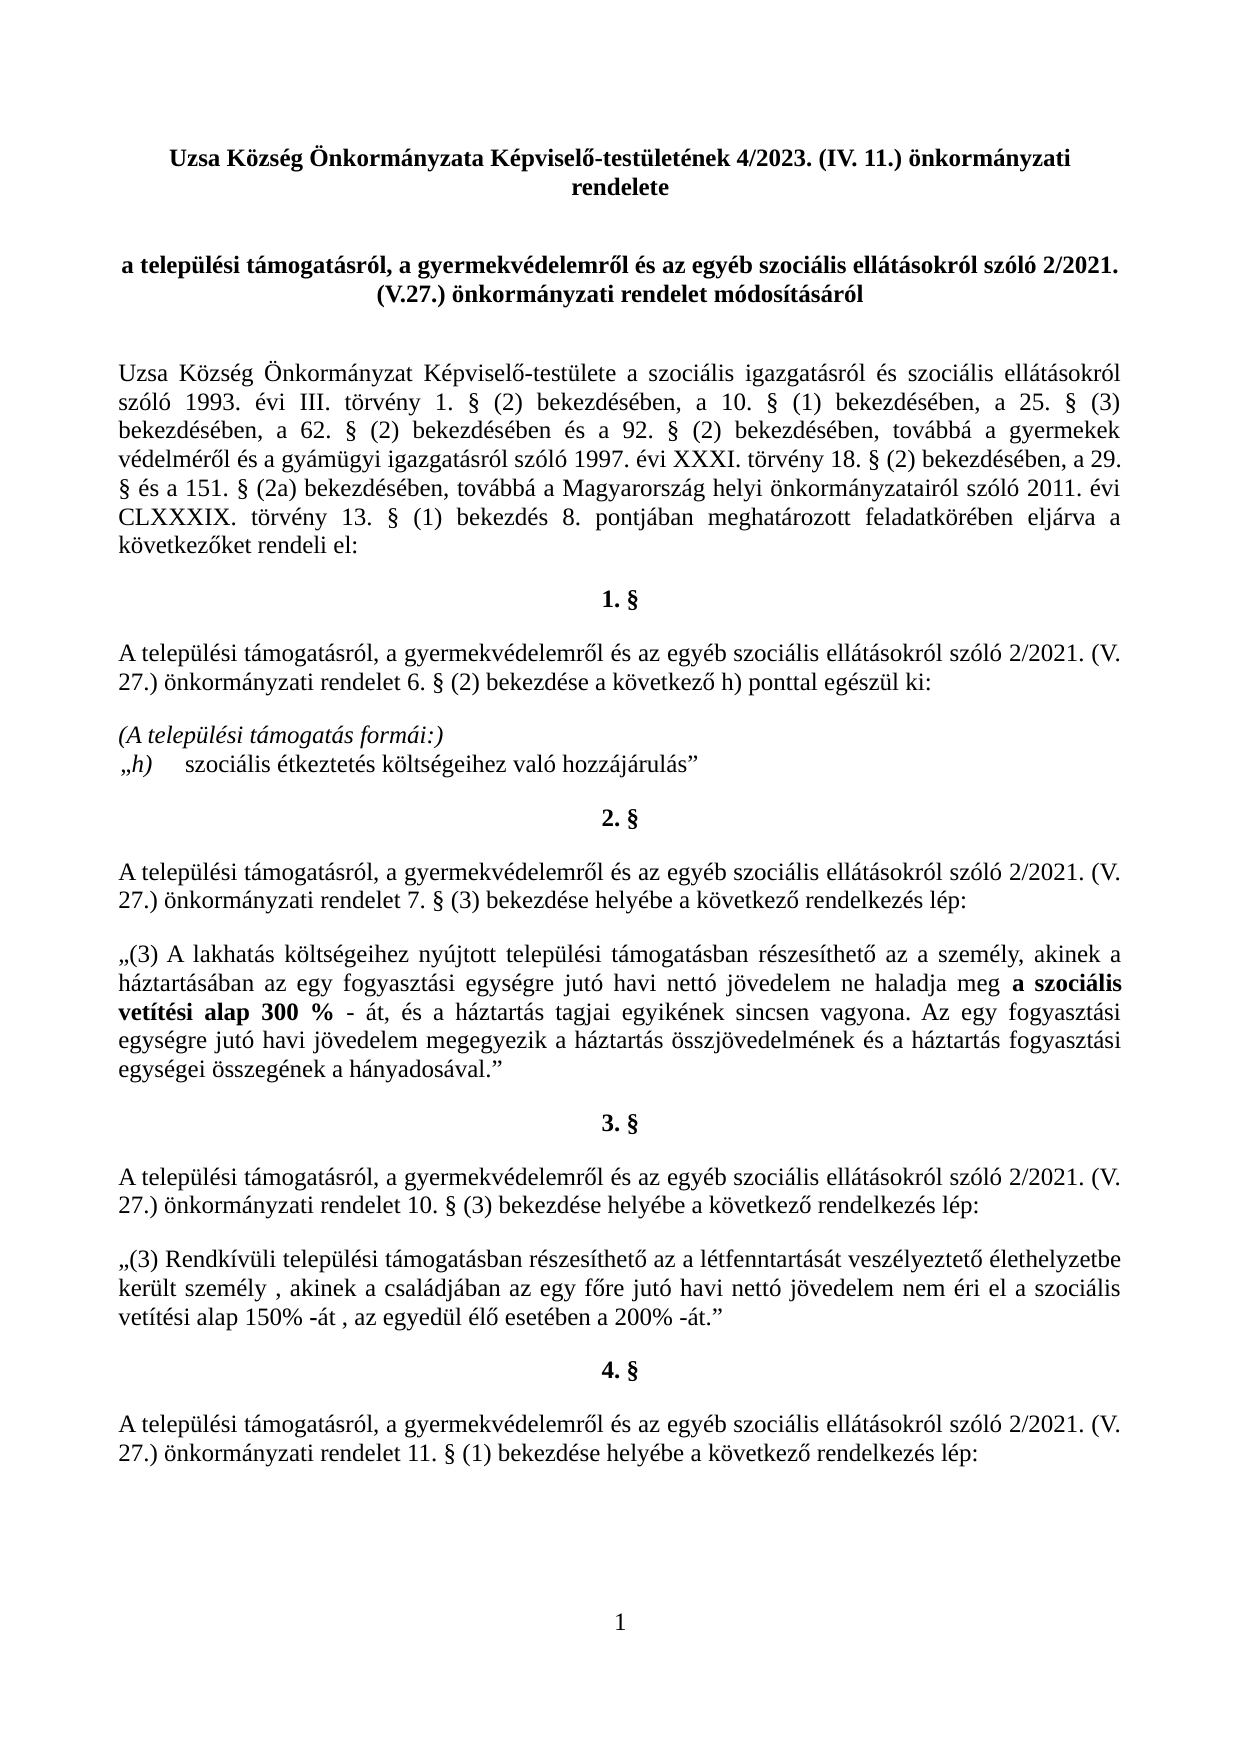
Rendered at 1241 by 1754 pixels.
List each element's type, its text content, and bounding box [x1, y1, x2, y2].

text 2. § [118, 803, 1122, 832]
text 3. § [118, 1108, 1122, 1137]
text a települési támogatásról, a gyermekvédelemről és az egyéb szociális ellátásokról szóló 2/2021. (V.27.) önkormányzati rendelet módosításáról [118, 251, 1122, 308]
text 4. § [118, 1356, 1122, 1384]
text A települési támogatásról, a gyermekvédelemről és az egyéb szociális ellátásokról szóló 2/2021. (V. 27.) önkormányzati rendelet 6. § (2) bekezdése a következő h) ponttal egészül ki: [118, 638, 1122, 696]
text „(3) A lakhatás költségeihez nyújtott települési támogatásban részesíthető az a személy, akinek a háztartásában az egy fogyasztási egységre jutó havi nettó jövedelem ne haladja meg a szociális vetítési alap 300 % - át, és a háztartás tagjai egyikének sincsen vagyona. Az egy fogyasztási egységre jutó havi jövedelem megegyezik a háztartás összjövedelmének és a háztartás fogyasztási egységei összegének a hányadosával.” [118, 939, 1122, 1083]
text (A települési támogatás formái:) [118, 721, 1122, 749]
text A települési támogatásról, a gyermekvédelemről és az egyéb szociális ellátásokról szóló 2/2021. (V. 27.) önkormányzati rendelet 11. § (1) bekezdése helyébe a következő rendelkezés lép: [118, 1409, 1122, 1467]
text A települési támogatásról, a gyermekvédelemről és az egyéb szociális ellátásokról szóló 2/2021. (V. 27.) önkormányzati rendelet 10. § (3) bekezdése helyébe a következő rendelkezés lép: [118, 1162, 1122, 1219]
text A települési támogatásról, a gyermekvédelemről és az egyéb szociális ellátásokról szóló 2/2021. (V. 27.) önkormányzati rendelet 7. § (3) bekezdése helyébe a következő rendelkezés lép: [118, 857, 1122, 914]
text „(3) Rendkívüli települési támogatásban részesíthető az a létfenntartását veszélyeztető élethelyzetbe került személy , akinek a családjában az egy főre jutó havi nettó jövedelem nem éri el a szociális vetítési alap 150% -át , az egyedül élő esetében a 200% -át.” [118, 1244, 1122, 1331]
text Uzsa Község Önkormányzat Képviselő-testülete a szociális igazgatásról és szociális ellátásokról szóló 1993. évi III. törvény 1. § (2) bekezdésében, a 10. § (1) bekezdésében, a 25. § (3) bekezdésében, a 62. § (2) bekezdésében és a 92. § (2) bekezdésében, továbbá a gyermekek védelméről és a gyámügyi igazgatásról szóló 1997. évi XXXI. törvény 18. § (2) bekezdésében, a 29. § és a 151. § (2a) bekezdésében, továbbá a Magyarország helyi önkormányzatairól szóló 2011. évi CLXXXIX. törvény 13. § (1) bekezdés 8. pontjában meghatározott feladatkörében eljárva a következőket rendeli el: [118, 358, 1122, 559]
text Uzsa Község Önkormányzata Képviselő-testületének 4/2023. (IV. 11.) önkormányzati rendelete [118, 143, 1122, 201]
text 1. § [118, 584, 1122, 613]
text „h) szociális étkeztetés költségeihez való hozzájárulás” [120, 749, 1122, 778]
